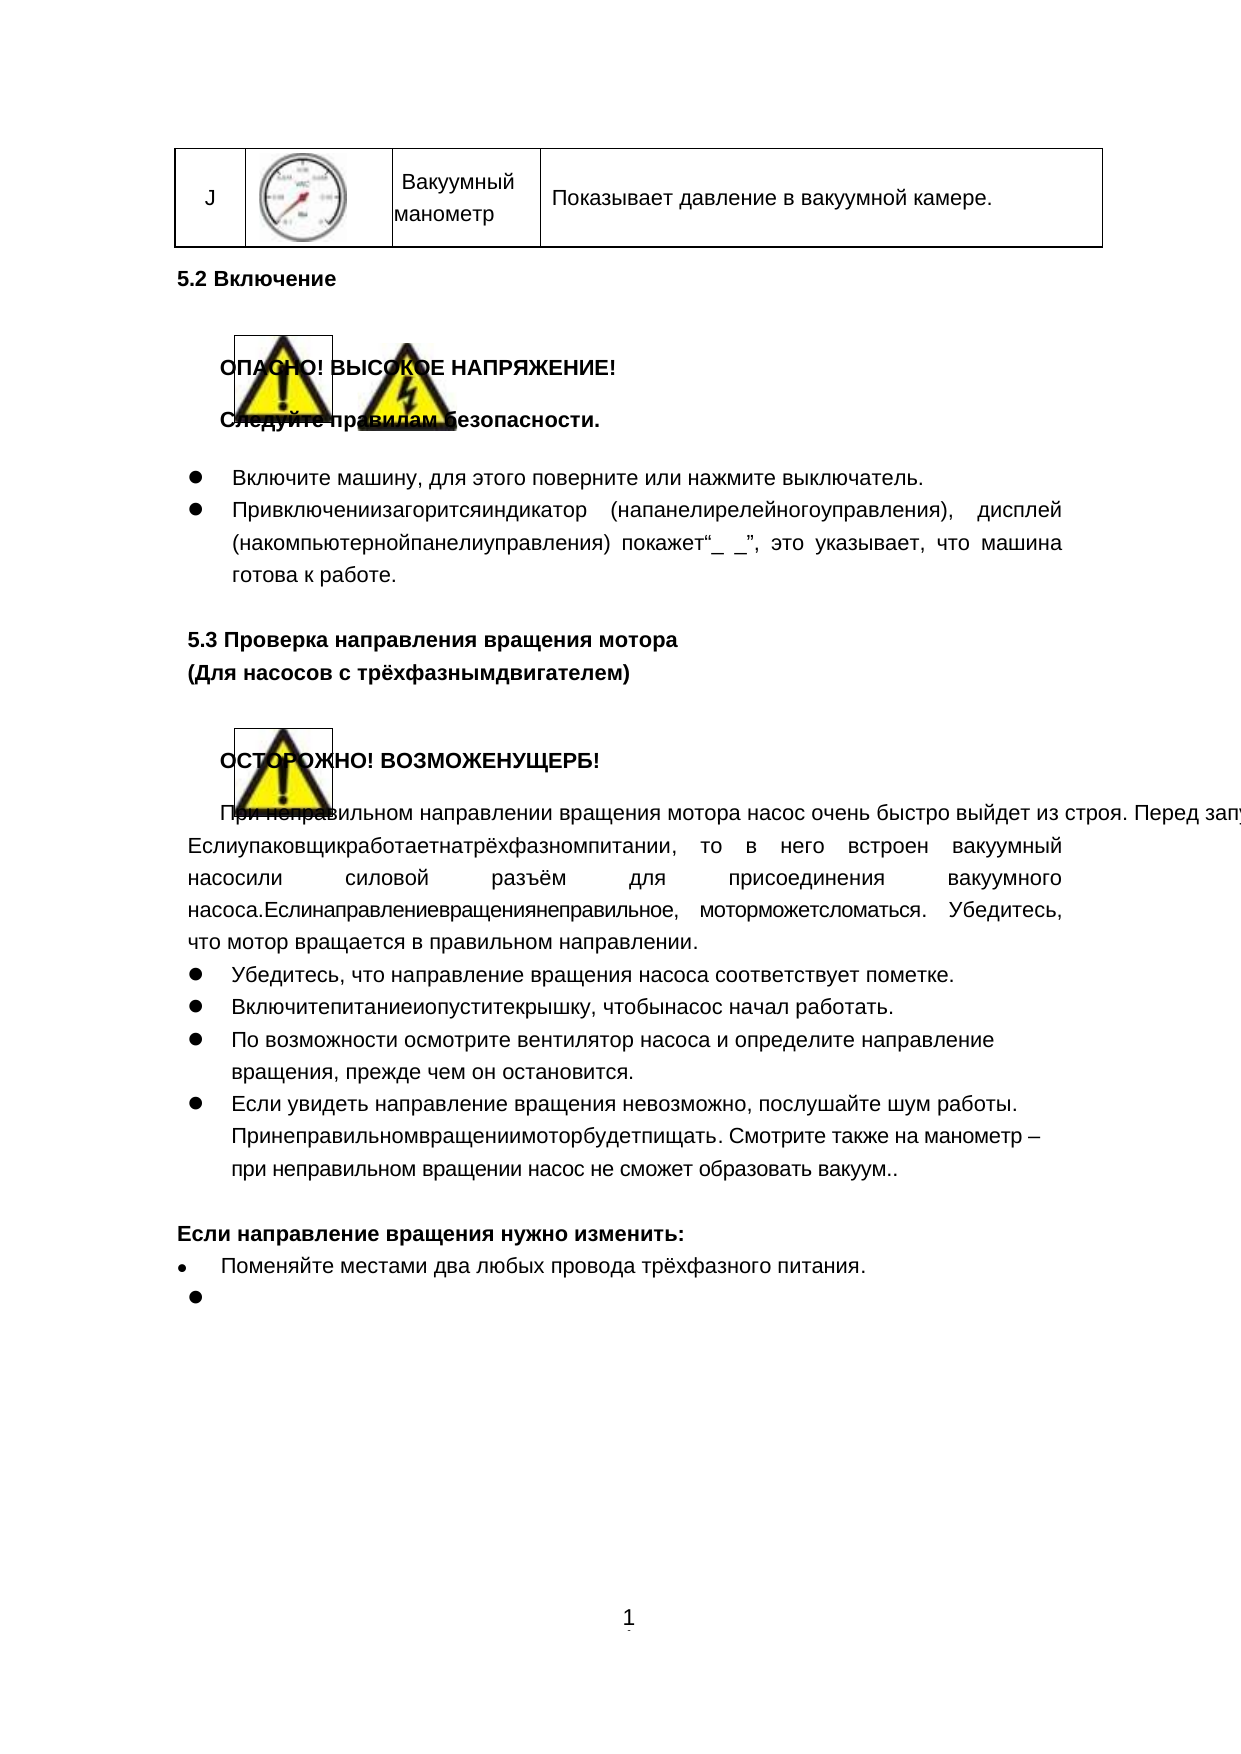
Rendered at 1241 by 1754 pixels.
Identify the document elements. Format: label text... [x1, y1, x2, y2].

list По возможности осмотрите вентилятор насоса и определите направление вращения, прежде чем он остановится. [187, 1026, 1012, 1084]
table_header Показывает давление в вакуумной камере. [541, 149, 1102, 246]
list Включитепитаниеиопуститекрышку, чтобынасос начал работать. [187, 994, 993, 1019]
list Привключениизагоритсяиндикатор (напанелирелейногоуправления), дисплей (накомпьютернойпанелиуправления) покажет“_ _”, это указывает, что машина готова к работе. [187, 497, 1063, 587]
list Включите машину, для этого поверните или нажмите выключатель. [187, 465, 1115, 490]
text (Для насосов с трёхфазнымдвигателем) [187, 659, 1066, 684]
text Еслиупаковщикработаетнатрёхфазномпитании, то в него встроен вакуумный насосили силовой разъём для присоединения вакуумного насоса.Еслинаправлениевращениянеправильное, моторможетсломаться. Убедитесь, что мотор вращается в правильном направлении. [187, 717, 1063, 954]
picture [357, 343, 458, 431]
list Убедитесь, что направление вращения насоса соответствует пометке. [187, 962, 1115, 987]
text Если направление вращения нужно изменить: [177, 1221, 1115, 1246]
table_header [246, 149, 392, 246]
picture [259, 153, 347, 242]
list Если увидеть направление вращения невозможно, послушайте шум работы. Принеправильномвращениимоторбудетпищать. Смотрите также на манометр – при неправильном вращении насос не сможет образовать вакуум.. [187, 1091, 1043, 1181]
table_header J [176, 149, 245, 246]
subtitle Включение [177, 266, 1115, 291]
picture [235, 336, 332, 422]
table_header Вакуумный манометр [393, 149, 540, 246]
list Поменяйте местами два любых провода трёхфазного питания. [177, 1253, 1115, 1278]
subtitle Проверка направления вращения мотора [187, 627, 1115, 652]
